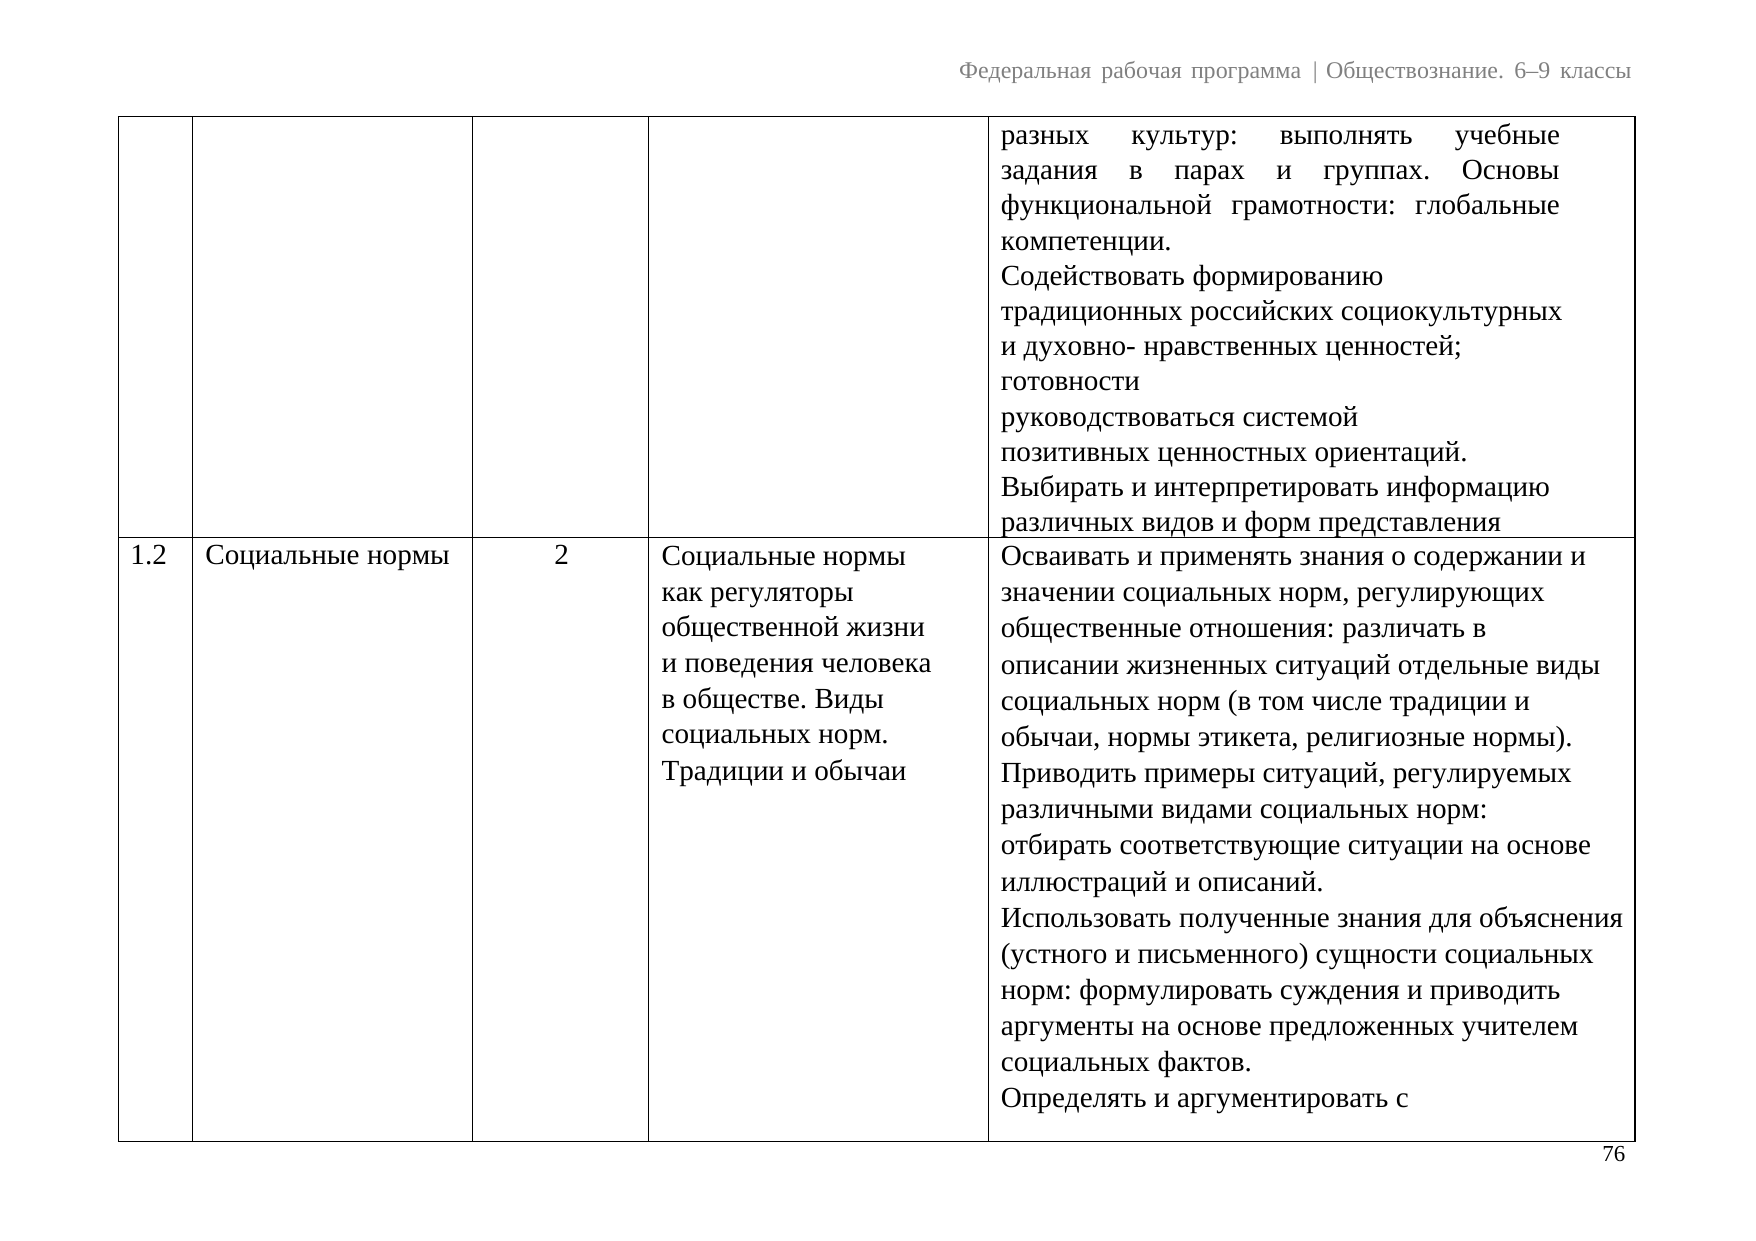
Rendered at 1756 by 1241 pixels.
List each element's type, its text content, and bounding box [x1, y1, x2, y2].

table_header [473, 117, 648, 537]
table_header разных культур: выполнять учебные задания в парах и группах. Основы функциональной грамотности: глобальные компетенции. Содействовать формированию традиционных российских социокультурных и духовно- нравственных ценностей; готовности руководствоваться системой позитивных ценностных ориентаций. Выбирать и интерпретировать информацию различных видов и форм представления [989, 117, 1634, 537]
table_header [649, 117, 988, 537]
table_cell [989, 538, 1634, 1141]
table_header [119, 117, 192, 537]
table_header [193, 117, 472, 537]
table_cell 2 [473, 538, 648, 1141]
table_cell 1.2 [119, 538, 192, 1141]
table_cell Социальные нормы [193, 538, 472, 1141]
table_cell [649, 538, 988, 1141]
